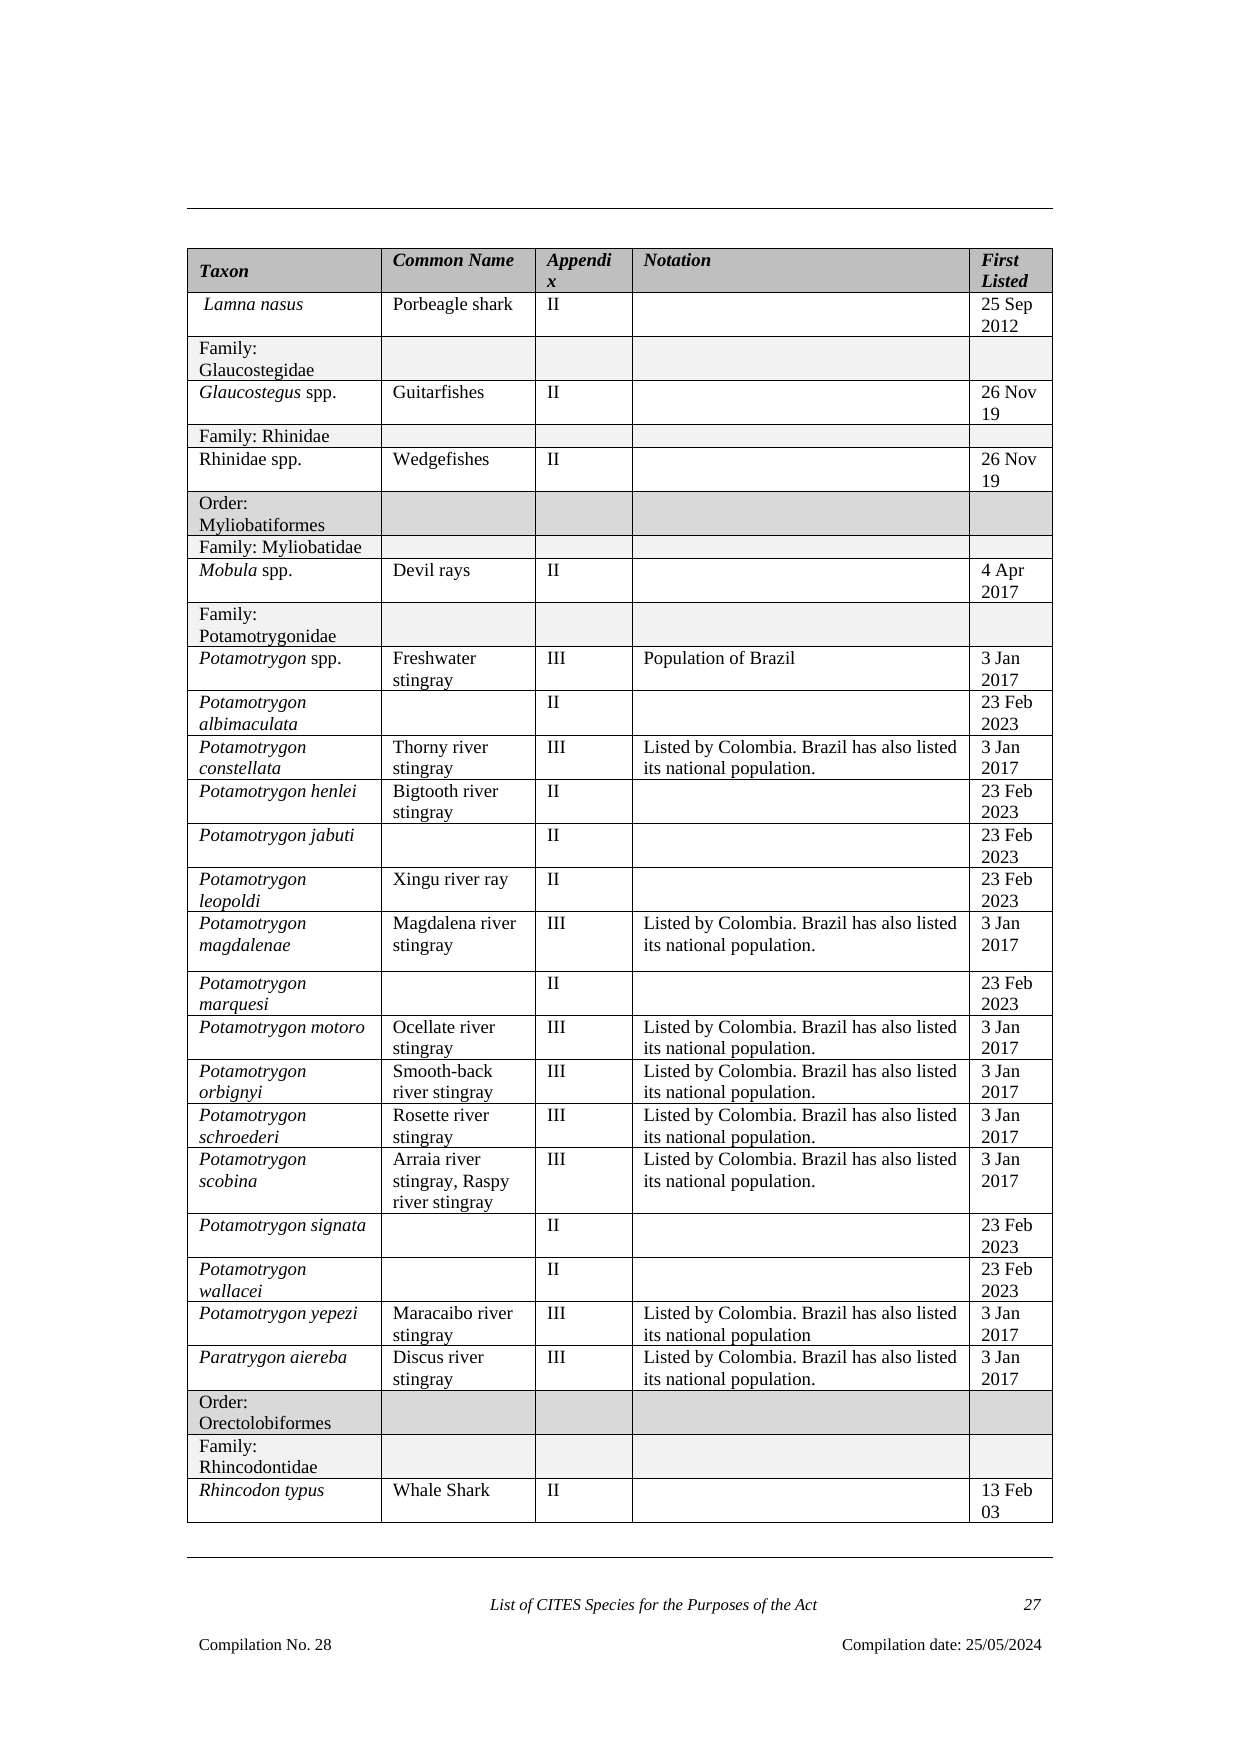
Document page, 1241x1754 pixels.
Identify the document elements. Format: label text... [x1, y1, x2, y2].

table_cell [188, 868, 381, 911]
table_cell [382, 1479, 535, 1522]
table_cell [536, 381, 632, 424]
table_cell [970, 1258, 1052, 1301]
table_header Taxon [188, 249, 381, 292]
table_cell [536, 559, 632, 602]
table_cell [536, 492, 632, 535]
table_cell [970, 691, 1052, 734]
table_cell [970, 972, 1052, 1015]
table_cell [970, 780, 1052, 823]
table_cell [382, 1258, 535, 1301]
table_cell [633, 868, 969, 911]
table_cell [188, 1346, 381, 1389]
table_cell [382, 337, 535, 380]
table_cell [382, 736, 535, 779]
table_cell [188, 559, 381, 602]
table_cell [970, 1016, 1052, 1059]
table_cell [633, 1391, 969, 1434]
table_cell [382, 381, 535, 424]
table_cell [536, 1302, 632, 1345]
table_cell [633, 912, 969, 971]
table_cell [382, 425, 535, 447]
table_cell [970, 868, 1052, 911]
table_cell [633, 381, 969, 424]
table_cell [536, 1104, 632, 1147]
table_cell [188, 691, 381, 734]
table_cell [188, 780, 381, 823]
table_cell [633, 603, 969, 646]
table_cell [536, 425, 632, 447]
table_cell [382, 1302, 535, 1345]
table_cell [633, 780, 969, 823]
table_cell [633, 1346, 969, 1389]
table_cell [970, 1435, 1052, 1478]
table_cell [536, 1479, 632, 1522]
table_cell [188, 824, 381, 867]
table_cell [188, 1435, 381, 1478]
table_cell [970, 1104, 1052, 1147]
table_header Common Name [382, 249, 535, 292]
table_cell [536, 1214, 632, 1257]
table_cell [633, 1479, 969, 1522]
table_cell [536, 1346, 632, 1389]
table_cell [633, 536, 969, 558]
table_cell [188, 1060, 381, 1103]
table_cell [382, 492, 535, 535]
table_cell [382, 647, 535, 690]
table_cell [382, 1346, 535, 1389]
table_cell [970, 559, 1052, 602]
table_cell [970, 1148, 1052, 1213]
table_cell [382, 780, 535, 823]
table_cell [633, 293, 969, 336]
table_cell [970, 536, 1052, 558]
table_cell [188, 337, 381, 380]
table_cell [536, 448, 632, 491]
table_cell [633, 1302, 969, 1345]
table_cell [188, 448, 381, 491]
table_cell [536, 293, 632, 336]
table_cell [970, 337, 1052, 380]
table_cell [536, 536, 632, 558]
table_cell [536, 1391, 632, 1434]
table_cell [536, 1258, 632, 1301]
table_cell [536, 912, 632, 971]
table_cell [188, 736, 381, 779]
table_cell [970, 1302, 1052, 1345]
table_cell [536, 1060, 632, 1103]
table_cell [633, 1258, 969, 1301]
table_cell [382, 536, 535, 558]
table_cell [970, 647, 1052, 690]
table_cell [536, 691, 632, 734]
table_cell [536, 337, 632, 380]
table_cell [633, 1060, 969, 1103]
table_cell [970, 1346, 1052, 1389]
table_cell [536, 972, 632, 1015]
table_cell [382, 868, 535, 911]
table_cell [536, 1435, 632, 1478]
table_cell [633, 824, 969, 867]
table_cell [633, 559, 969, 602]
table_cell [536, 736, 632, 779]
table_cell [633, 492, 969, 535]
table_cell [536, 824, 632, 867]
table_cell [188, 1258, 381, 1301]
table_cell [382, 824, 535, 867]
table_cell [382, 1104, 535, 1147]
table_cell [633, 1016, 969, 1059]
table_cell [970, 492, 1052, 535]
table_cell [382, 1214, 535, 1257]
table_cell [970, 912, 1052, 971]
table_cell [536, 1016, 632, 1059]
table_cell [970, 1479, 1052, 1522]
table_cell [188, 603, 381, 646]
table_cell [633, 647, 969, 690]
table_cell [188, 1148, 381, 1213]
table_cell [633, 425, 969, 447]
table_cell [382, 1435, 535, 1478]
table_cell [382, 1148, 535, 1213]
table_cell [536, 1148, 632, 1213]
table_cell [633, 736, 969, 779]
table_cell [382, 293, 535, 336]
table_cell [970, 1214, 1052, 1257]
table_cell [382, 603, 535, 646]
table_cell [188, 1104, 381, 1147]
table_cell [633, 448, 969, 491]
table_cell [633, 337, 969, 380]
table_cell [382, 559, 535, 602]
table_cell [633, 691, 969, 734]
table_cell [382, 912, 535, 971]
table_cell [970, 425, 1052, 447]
table_header Notation [633, 249, 969, 292]
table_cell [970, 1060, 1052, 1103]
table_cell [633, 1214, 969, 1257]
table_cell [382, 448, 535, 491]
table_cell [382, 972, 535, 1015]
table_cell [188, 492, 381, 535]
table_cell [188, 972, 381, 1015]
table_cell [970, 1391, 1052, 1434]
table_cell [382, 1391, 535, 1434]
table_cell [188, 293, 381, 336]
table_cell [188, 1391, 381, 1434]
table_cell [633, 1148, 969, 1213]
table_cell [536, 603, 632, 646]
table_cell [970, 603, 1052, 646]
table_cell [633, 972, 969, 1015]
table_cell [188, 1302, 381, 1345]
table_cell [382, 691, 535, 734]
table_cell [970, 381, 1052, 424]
table_header Appendix [536, 249, 632, 292]
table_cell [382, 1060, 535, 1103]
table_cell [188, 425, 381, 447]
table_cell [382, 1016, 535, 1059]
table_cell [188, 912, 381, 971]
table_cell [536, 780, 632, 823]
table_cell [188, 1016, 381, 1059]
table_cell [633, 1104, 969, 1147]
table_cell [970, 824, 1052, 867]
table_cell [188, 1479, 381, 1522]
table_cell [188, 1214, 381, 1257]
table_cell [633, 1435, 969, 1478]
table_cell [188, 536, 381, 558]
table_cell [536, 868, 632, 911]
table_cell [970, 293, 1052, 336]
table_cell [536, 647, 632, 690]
table_header First Listed [970, 249, 1052, 292]
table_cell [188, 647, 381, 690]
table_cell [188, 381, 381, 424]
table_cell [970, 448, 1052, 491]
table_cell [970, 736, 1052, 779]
